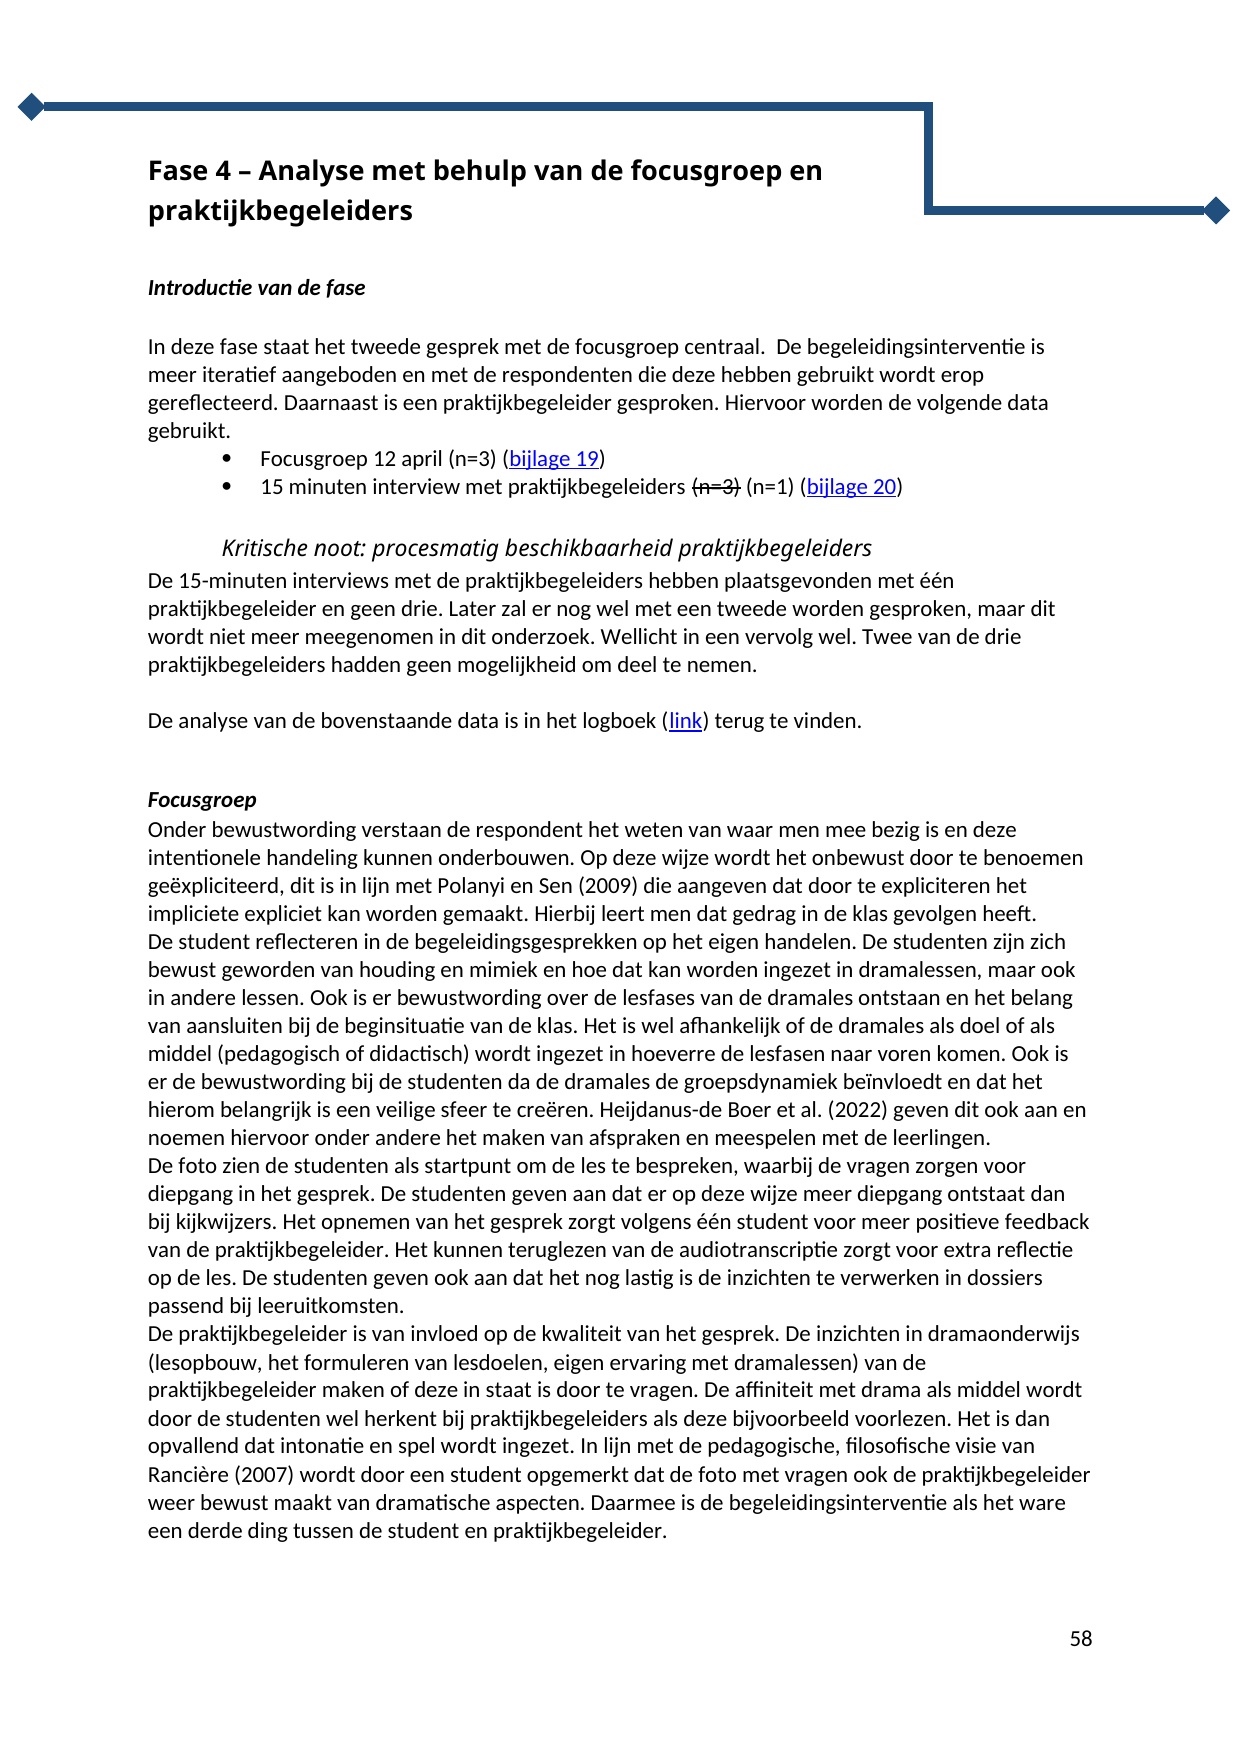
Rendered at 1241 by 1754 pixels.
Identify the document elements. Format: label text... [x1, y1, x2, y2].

subtitle Focusgroep [148, 785, 1092, 813]
subtitle Introductie van de fase [148, 273, 1092, 302]
text In deze fase staat het tweede gesprek met de focusgroep centraal. De begeleidingsinterventie is meer iteratief aangeboden en met de respondenten die deze hebben gebruikt wordt erop gereflecteerd. Daarnaast is een praktijkbegeleider gesproken. Hiervoor worden de volgende data gebruikt. [148, 332, 1092, 444]
subtitle Kritische noot: procesmatig beschikbaarheid praktijkbegeleiders [221, 532, 1092, 563]
subtitle Fase 4 – Analyse met behulp van de focusgroep en praktijkbegeleiders [148, 152, 1092, 228]
text De student reflecteren in de begeleidingsgesprekken op het eigen handelen. De studenten zijn zich bewust geworden van houding en mimiek en hoe dat kan worden ingezet in dramalessen, maar ook in andere lessen. Ook is er bewustwording over de lesfases van de dramales ontstaan en het belang van aansluiten bij de beginsituatie van de klas. Het is wel afhankelijk of de dramales als doel of als middel (pedagogisch of didactisch) wordt ingezet in hoeverre de lesfasen naar voren komen. Ook is er de bewustwording bij de studenten da de dramales de groepsdynamiek beïnvloedt en dat het hierom belangrijk is een veilige sfeer te creëren. Heijdanus-de Boer et al. (2022) geven dit ook aan en noemen hiervoor onder andere het maken van afspraken en meespelen met de leerlingen. [148, 927, 1092, 1151]
text De praktijkbegeleider is van invloed op de kwaliteit van het gesprek. De inzichten in dramaonderwijs (lesopbouw, het formuleren van lesdoelen, eigen ervaring met dramalessen) van de praktijkbegeleider maken of deze in staat is door te vragen. De affiniteit met drama als middel wordt door de studenten wel herkent bij praktijkbegeleiders als deze bijvoorbeeld voorlezen. Het is dan opvallend dat intonatie en spel wordt ingezet. In lijn met de pedagogische, filosofische visie van Rancière (2007) wordt door een student opgemerkt dat de foto met vragen ook de praktijkbegeleider weer bewust maakt van dramatische aspecten. Daarmee is de begeleidingsinterventie als het ware een derde ding tussen de student en praktijkbegeleider. [148, 1319, 1092, 1544]
list 15 minuten interview met praktijkbegeleiders (n=3) (n=1) (bijlage 20) [223, 472, 1092, 500]
list Focusgroep 12 april (n=3) (bijlage 19) [223, 444, 1092, 472]
text De foto zien de studenten als startpunt om de les te bespreken, waarbij de vragen zorgen voor diepgang in het gesprek. De studenten geven aan dat er op deze wijze meer diepgang ontstaat dan bij kijkwijzers. Het opnemen van het gesprek zorgt volgens één student voor meer positieve feedback van de praktijkbegeleider. Het kunnen teruglezen van de audiotranscriptie zorgt voor extra reflectie op de les. De studenten geven ook aan dat het nog lastig is de inzichten te verwerken in dossiers passend bij leeruitkomsten. [148, 1151, 1092, 1319]
text De analyse van de bovenstaande data is in het logboek (link) terug te vinden. [148, 706, 1092, 734]
text Onder bewustwording verstaan de respondent het weten van waar men mee bezig is en deze intentionele handeling kunnen onderbouwen. Op deze wijze wordt het onbewust door te benoemen geëxpliciteerd, dit is in lijn met Polanyi en Sen (2009) die aangeven dat door te expliciteren het impliciete expliciet kan worden gemaakt. Hierbij leert men dat gedrag in de klas gevolgen heeft. [148, 815, 1092, 927]
text De 15-minuten interviews met de praktijkbegeleiders hebben plaatsgevonden met één praktijkbegeleider en geen drie. Later zal er nog wel met een tweede worden gesproken, maar dit wordt niet meer meegenomen in dit onderzoek. Wellicht in een vervolg wel. Twee van de drie praktijkbegeleiders hadden geen mogelijkheid om deel te nemen. [148, 566, 1092, 678]
